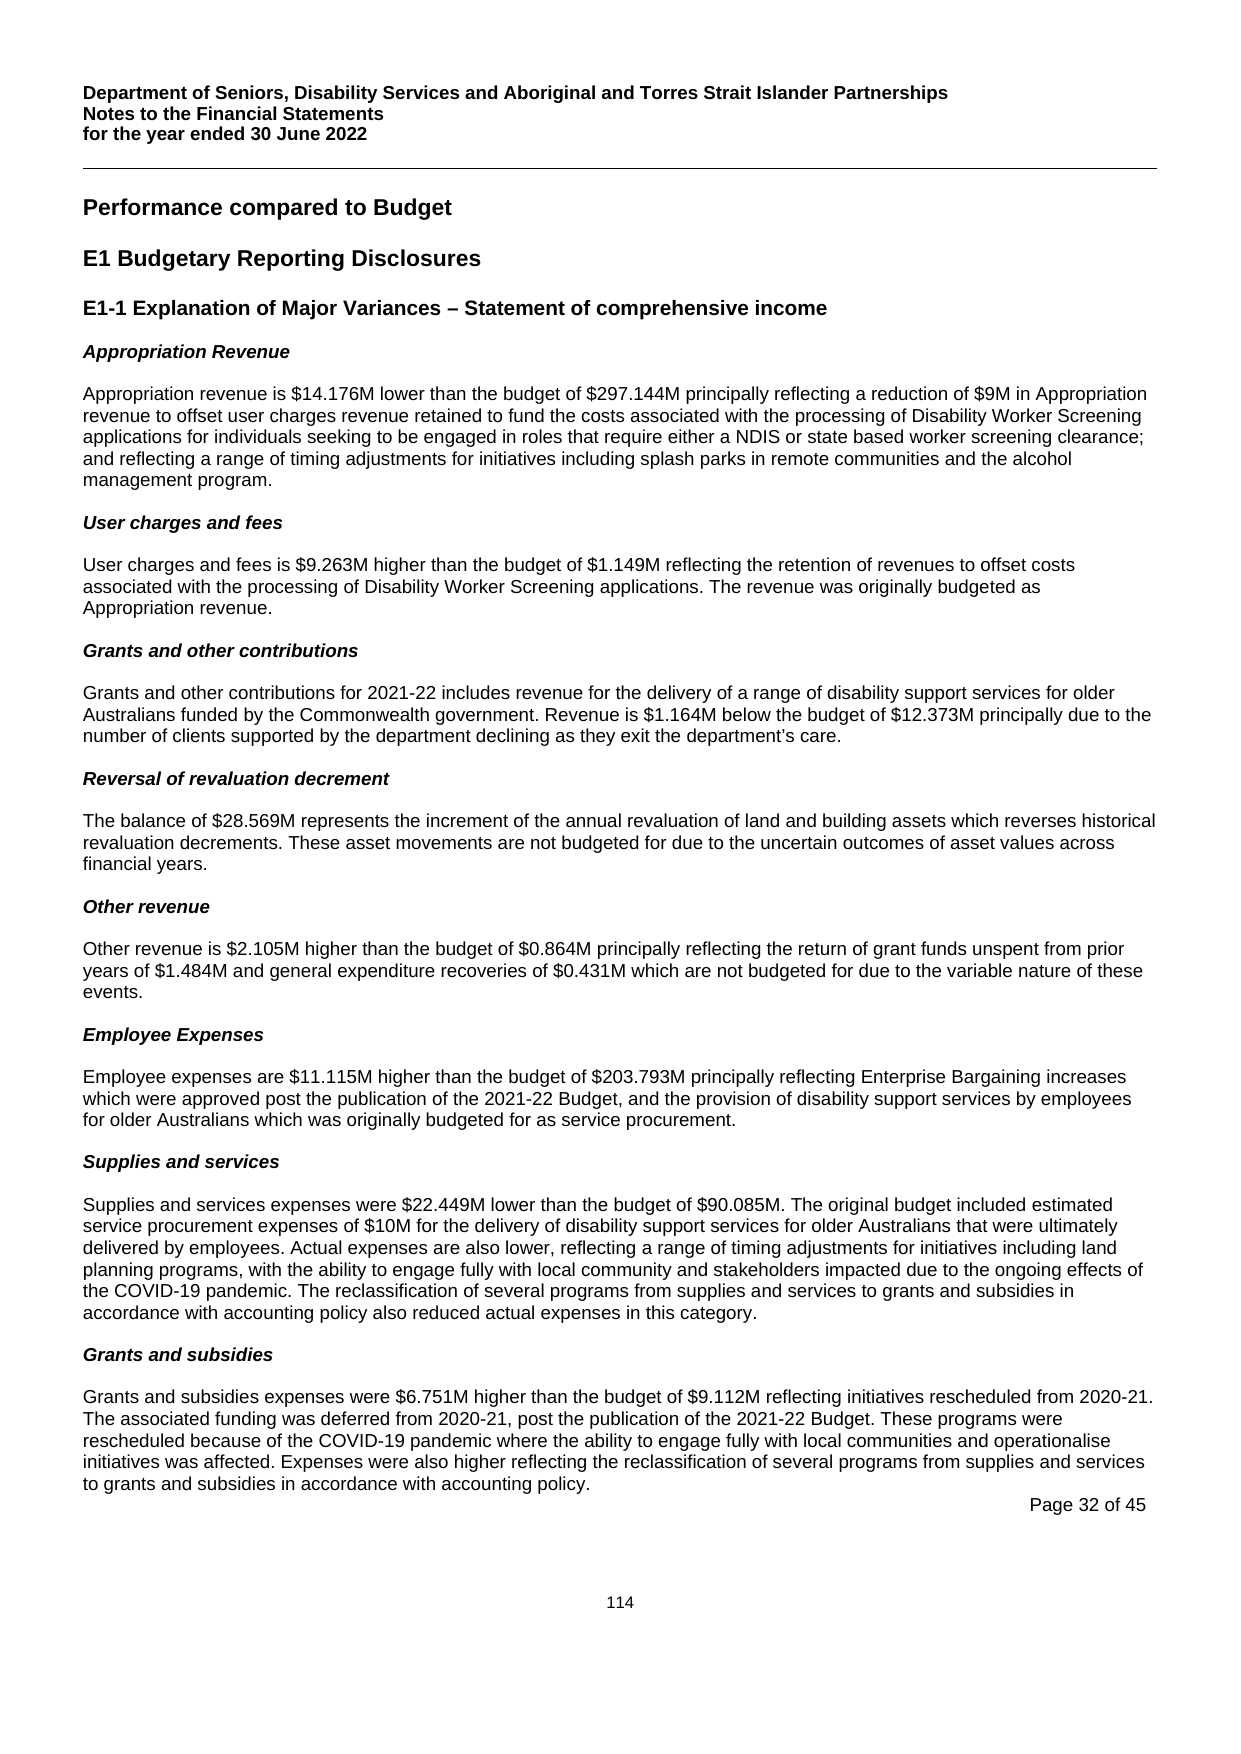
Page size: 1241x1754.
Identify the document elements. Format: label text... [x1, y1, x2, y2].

text Grants and other contributions [83, 639, 1157, 661]
text Page 32 of 45 [83, 1494, 1157, 1516]
text Grants and subsidies expenses were $6.751M higher than the budget of $9.112M reflecting initiatives rescheduled from 2020-21. The associated funding was deferred from 2020-21, post the publication of the 2021-22 Budget. These programs were rescheduled because of the COVID-19 pandemic where the ability to engage fully with local communities and operationalise initiatives was affected. Expenses were also higher reflecting the reclassification of several programs from supplies and services to grants and subsidies in accordance with accounting policy. [83, 1386, 1157, 1494]
text Grants and subsidies [83, 1344, 1157, 1365]
text Supplies and services expenses were $22.449M lower than the budget of $90.085M. The original budget included estimated service procurement expenses of $10M for the delivery of disability support services for older Australians that were ultimately delivered by employees. Actual expenses are also lower, reflecting a range of timing adjustments for initiatives including land planning programs, with the ability to engage fully with local community and stakeholders impacted due to the ongoing effects of the COVID-19 pandemic. The reclassification of several programs from supplies and services to grants and subsidies in accordance with accounting policy also reduced actual expenses in this category. [83, 1194, 1157, 1323]
text Notes to the Financial Statements [83, 103, 1157, 124]
text Reversal of revaluation decrement [83, 767, 1157, 789]
text Employee Expenses [83, 1023, 1157, 1045]
text E1 Budgetary Reporting Disclosures [83, 245, 1157, 271]
text Performance compared to Budget [83, 194, 1157, 220]
text Department of Seniors, Disability Services and Aboriginal and Torres Strait Islander Partnerships [83, 83, 1157, 103]
text Grants and other contributions for 2021-22 includes revenue for the delivery of a range of disability support services for older Australians funded by the Commonwealth government. Revenue is $1.164M below the budget of $12.373M principally due to the number of clients supported by the department declining as they exit the department’s care. [83, 682, 1157, 747]
text Employee expenses are $11.115M higher than the budget of $203.793M principally reflecting Enterprise Bargaining increases which were approved post the publication of the 2021-22 Budget, and the provision of disability support services by employees for older Australians which was originally budgeted for as service procurement. [83, 1066, 1157, 1130]
text Appropriation revenue is $14.176M lower than the budget of $297.144M principally reflecting a reduction of $9M in Appropriation revenue to offset user charges revenue retained to fund the costs associated with the processing of Disability Worker Screening applications for individuals seeking to be engaged in roles that require either a NDIS or state based worker screening clearance; and reflecting a range of timing adjustments for initiatives including splash parks in remote communities and the alcohol management program. [83, 383, 1157, 491]
text Appropriation Revenue [83, 341, 1157, 362]
text E1-1 Explanation of Major Variances – Statement of comprehensive income [83, 296, 1157, 320]
text Other revenue is $2.105M higher than the budget of $0.864M principally reflecting the return of grant funds unspent from prior years of $1.484M and general expenditure recoveries of $0.431M which are not budgeted for due to the variable nature of these events. [83, 938, 1157, 1002]
text Other revenue [83, 895, 1157, 917]
text User charges and fees is $9.263M higher than the budget of $1.149M reflecting the retention of revenues to offset costs associated with the processing of Disability Worker Screening applications. The revenue was originally budgeted as Appropriation revenue. [83, 554, 1150, 619]
text User charges and fees [83, 512, 1120, 533]
text The balance of $28.569M represents the increment of the annual revaluation of land and building assets which reverses historical revaluation decrements. These asset movements are not budgeted for due to the uncertain outcomes of asset values across financial years. [83, 810, 1157, 874]
text for the year ended 30 June 2022 [83, 124, 1157, 145]
text Supplies and services [83, 1151, 1157, 1173]
